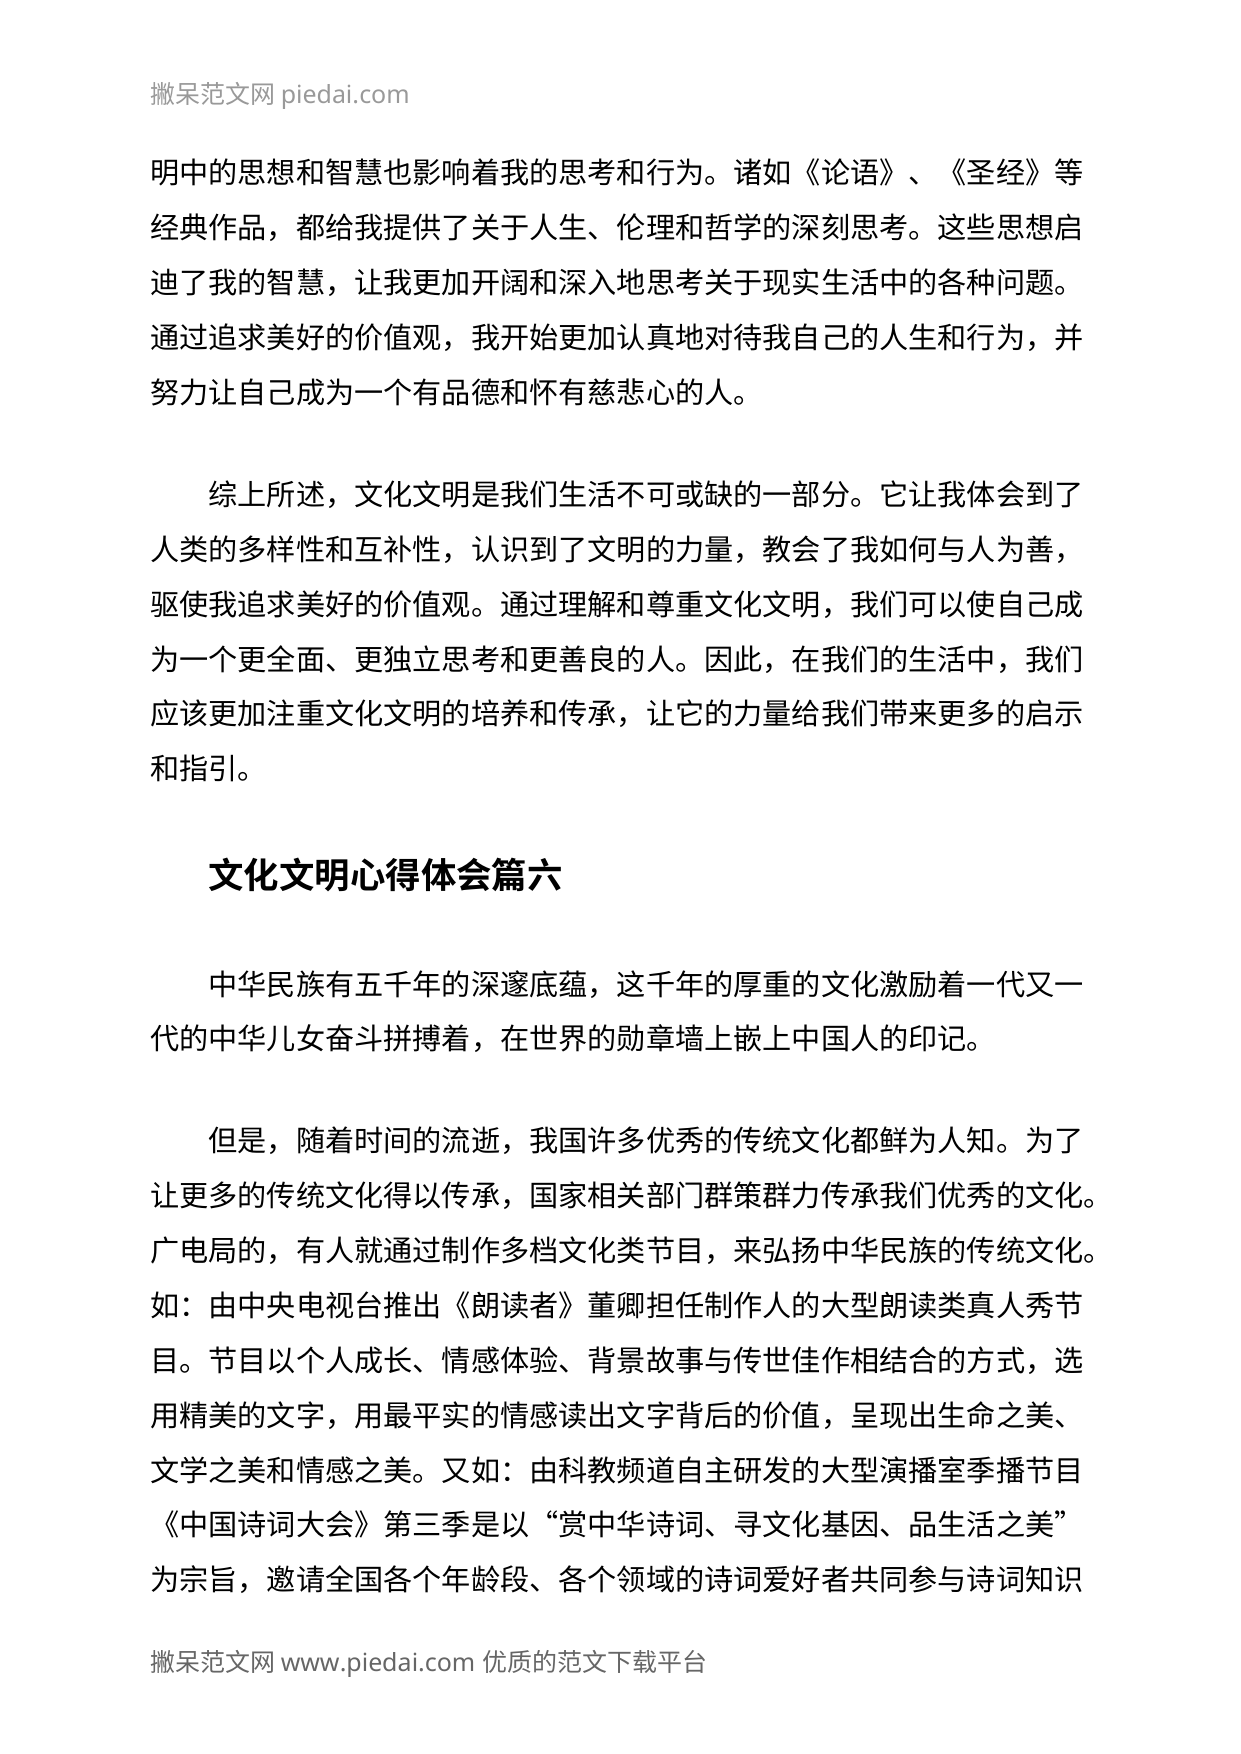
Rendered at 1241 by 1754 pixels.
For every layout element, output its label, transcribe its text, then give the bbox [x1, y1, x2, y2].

text 综上所述，文化文明是我们生活不可或缺的一部分。它让我体会到了人类的多样性和互补性，认识到了文明的力量，教会了我如何与人为善，驱使我追求美好的价值观。通过理解和尊重文化文明，我们可以使自己成为一个更全面、更独立思考和更善良的人。因此，在我们的生活中，我们应该更加注重文化文明的培养和传承，让它的力量给我们带来更多的启示和指引。 [150, 471, 1090, 788]
text 中华民族有五千年的深邃底蕴，这千年的厚重的文化激励着一代又一代的中华儿女奋斗拼搏着，在世界的勋章墙上嵌上中国人的印记。 [150, 961, 1090, 1058]
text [150, 150, 1090, 412]
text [150, 1118, 1090, 1599]
text 文化文明心得体会篇六 [150, 848, 1090, 899]
